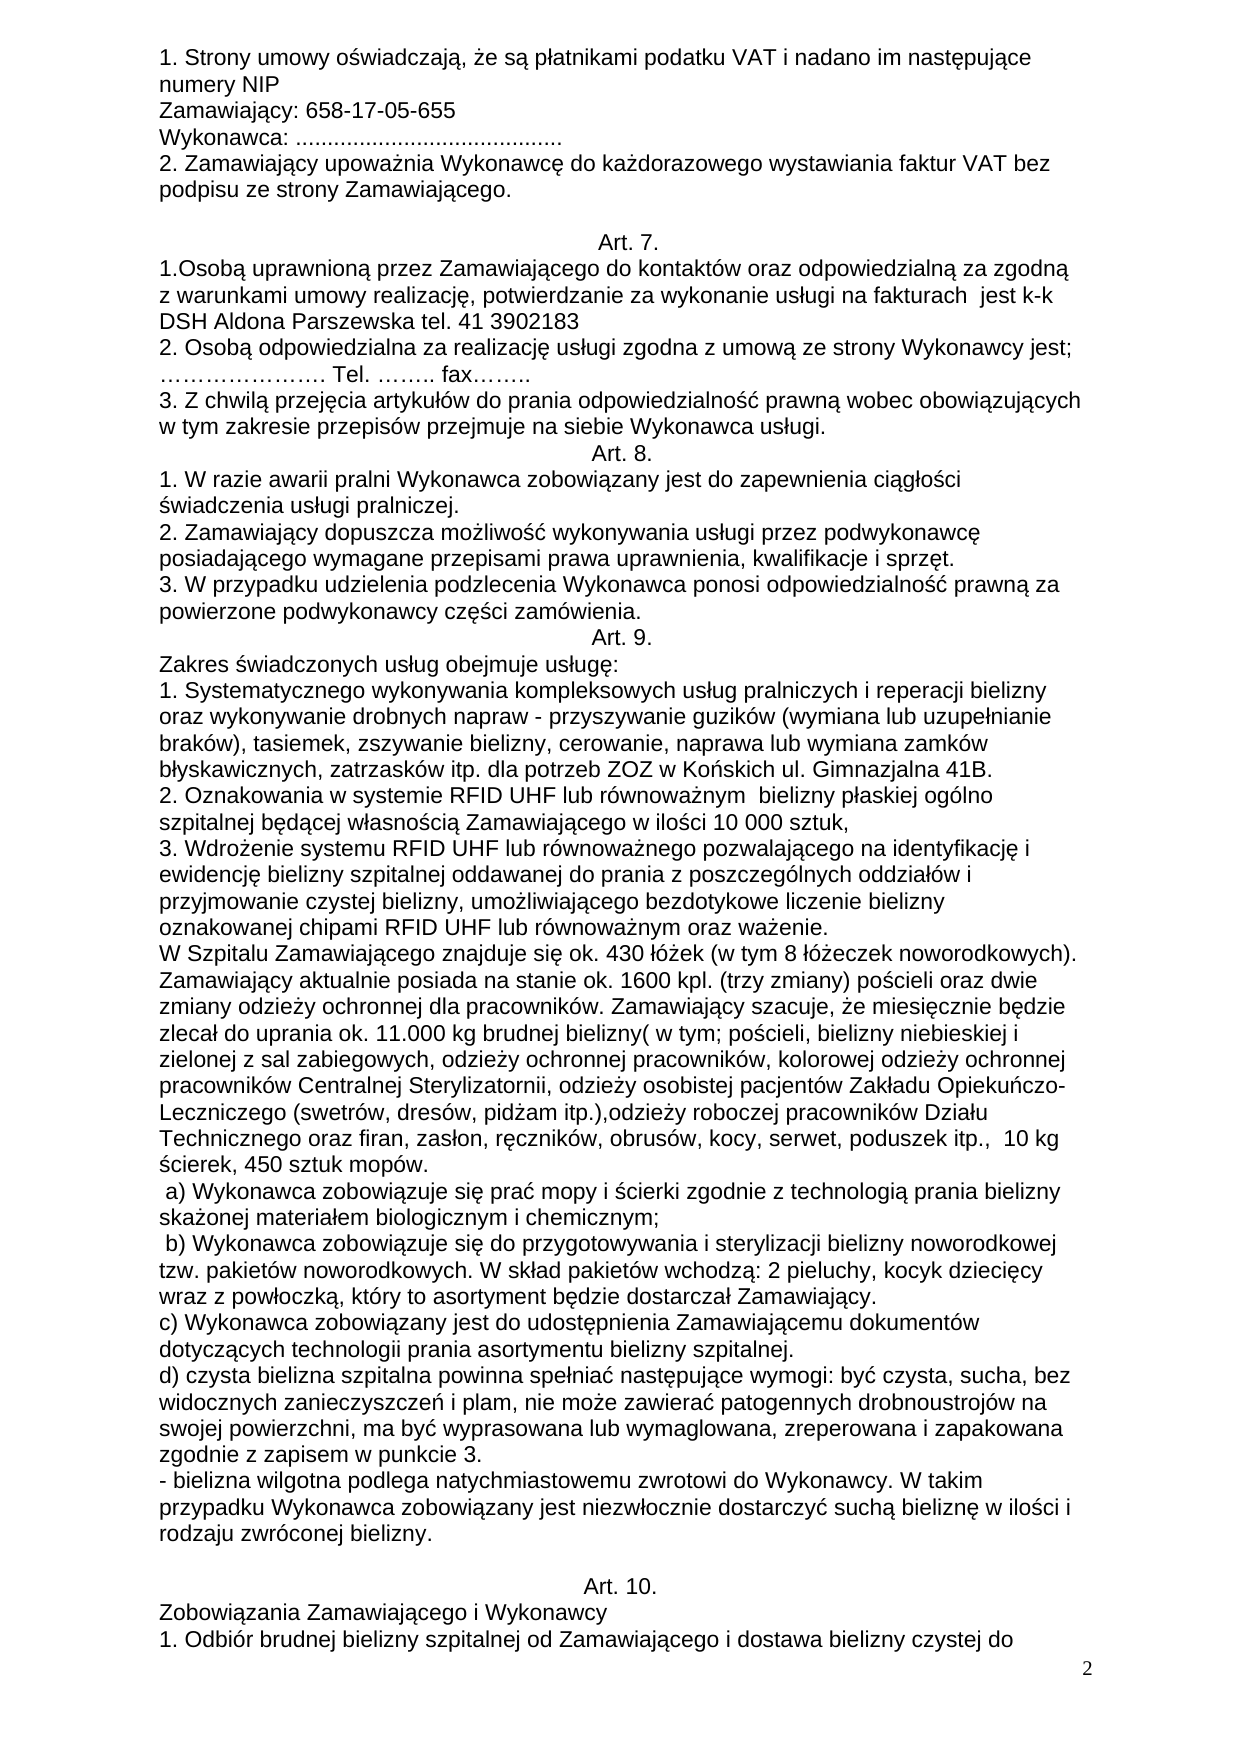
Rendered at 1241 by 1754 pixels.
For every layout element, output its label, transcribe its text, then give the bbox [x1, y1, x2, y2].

table_cell 1.Osobą uprawnioną przez Zamawiającego do kontaktów oraz odpowiedzialną za zgodną z warunkami umowy realizację, potwierdzanie za wykonanie usługi na fakturach jest k-k DSH Aldona Parszewska tel. 41 3902183 2. Osobą odpowiedzialna za realizację usługi zgodna z umową ze strony Wykonawcy jest; …………………. Tel. …….. fax…….. 3. Z chwilą przejęcia artykułów do prania odpowiedzialność prawną wobec obowiązujących w tym zakresie przepisów przejmuje na siebie Wykonawca usługi. Art. 8. [148, 255, 1093, 466]
table_cell 2. Zamawiający dopuszcza możliwość wykonywania usługi przez podwykonawcę posiadającego wymagane przepisami prawa uprawnienia, kwalifikacje i sprzęt. [148, 519, 1093, 571]
table_cell 1. W razie awarii pralni Wykonawca zobowiązany jest do zapewnienia ciągłości świadczenia usługi pralniczej. [148, 466, 1093, 519]
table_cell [148, 624, 1093, 1652]
table_cell Wykonawca: .......................................... [148, 124, 1093, 150]
table_cell Zamawiający: 658-17-05-655 [148, 97, 1093, 123]
table_cell Art. 7. [148, 203, 1093, 255]
table_cell 2. Zamawiający upoważnia Wykonawcę do każdorazowego wystawiania faktur VAT bez podpisu ze strony Zamawiającego. [148, 150, 1093, 202]
table_cell 3. W przypadku udzielenia podzlecenia Wykonawca ponosi odpowiedzialność prawną za powierzone podwykonawcy części zamówienia. [148, 571, 1093, 624]
table_cell 1. Strony umowy oświadczają, że są płatnikami podatku VAT i nadano im następujące numery NIP [148, 44, 1093, 97]
